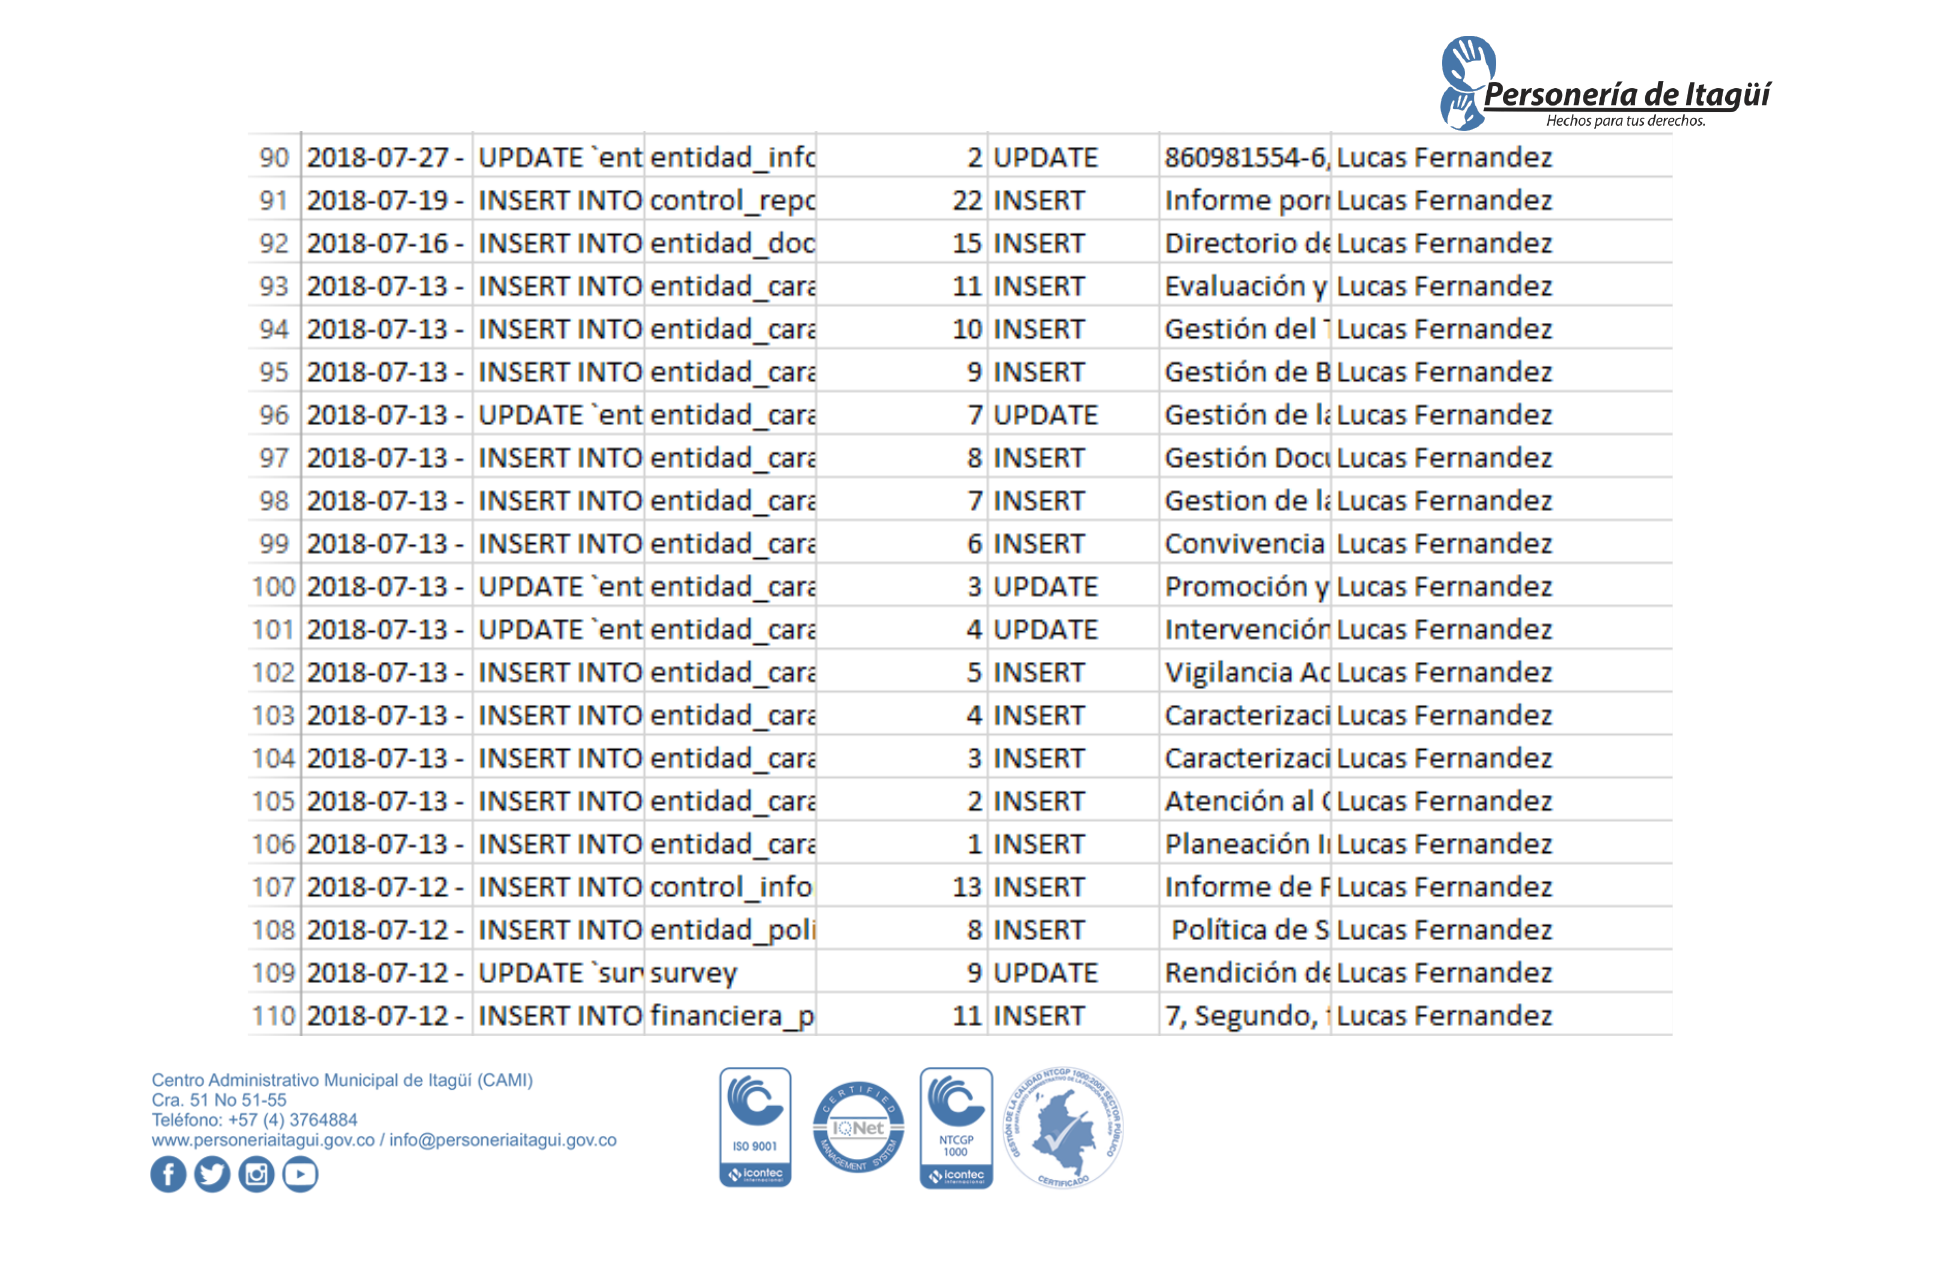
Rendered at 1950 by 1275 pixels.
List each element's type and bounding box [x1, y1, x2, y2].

picture [247, 36, 1773, 1036]
picture [147, 1066, 1128, 1202]
